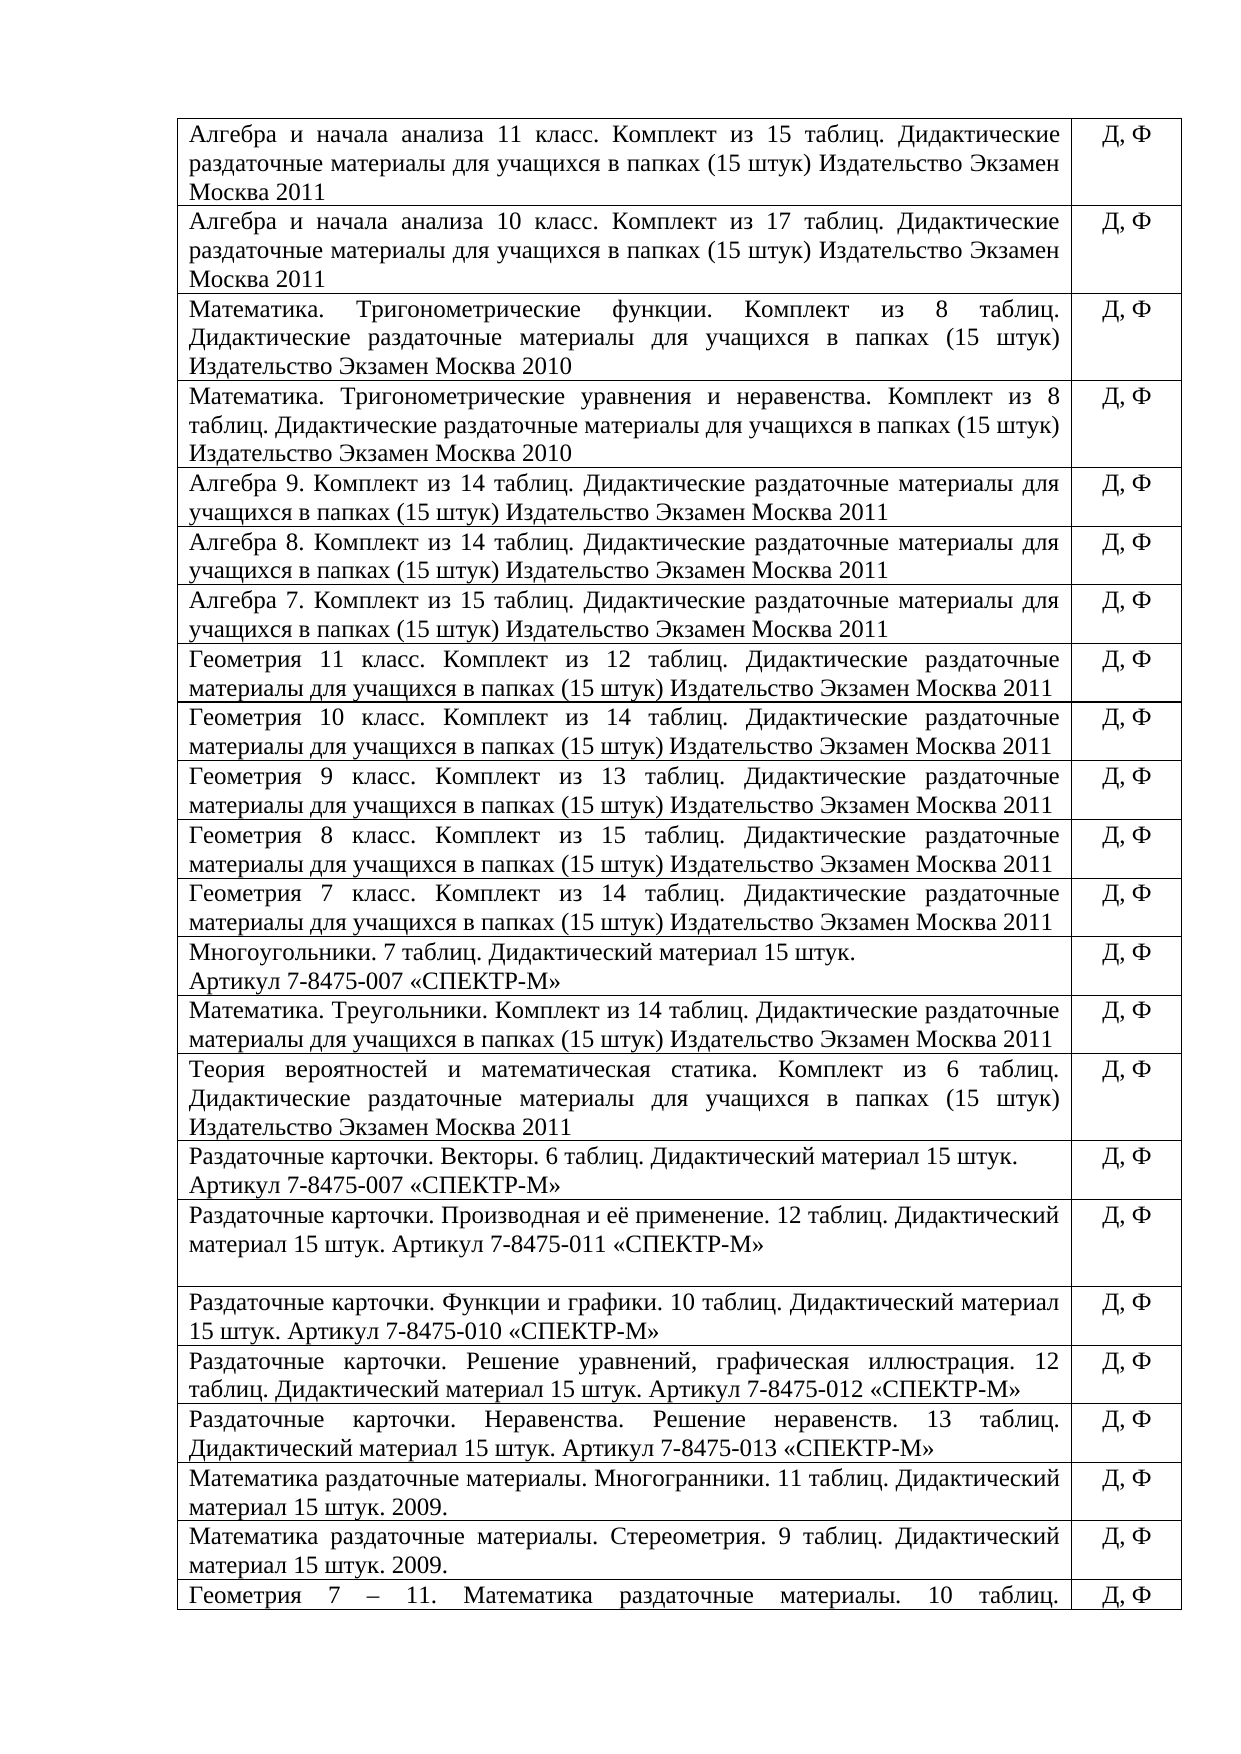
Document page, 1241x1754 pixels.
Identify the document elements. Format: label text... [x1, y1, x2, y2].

table_cell Д, Ф [1072, 761, 1181, 819]
table_cell Алгебра и начала анализа 10 класс. Комплект из 17 таблиц. Дидактические раздаточные материалы для учащихся в папках (15 штук) Издательство Экзамен Москва 2011 [178, 206, 1071, 293]
table_cell Д, Ф [1072, 703, 1181, 760]
table_cell Алгебра и начала анализа 11 класс. Комплект из 15 таблиц. Дидактические раздаточные материалы для учащихся в папках (15 штук) Издательство Экзамен Москва 2011 [178, 119, 1071, 205]
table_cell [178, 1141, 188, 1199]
table_cell Д, Ф [1072, 527, 1181, 584]
table_cell Д, Ф [1072, 1141, 1181, 1199]
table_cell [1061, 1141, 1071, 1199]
table_cell Д, Ф [1072, 1521, 1181, 1579]
table_cell Математика раздаточные материалы. Многогранники. 11 таблиц. Дидактический материал 15 штук. 2009. [178, 1463, 1071, 1520]
table_cell Алгебра 7. Комплект из 15 таблиц. Дидактические раздаточные материалы для учащихся в папках (15 штук) Издательство Экзамен Москва 2011 [178, 585, 1071, 643]
table_cell Д, Ф [1072, 468, 1181, 526]
table_cell Д, Ф [1072, 1463, 1181, 1520]
table_cell Д, Ф [1072, 1346, 1181, 1403]
table_cell Д, Ф [1072, 1287, 1181, 1345]
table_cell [178, 1580, 1071, 1609]
table_cell Многоугольники. 7 таблиц. Дидактический материал 15 штук. Артикул 7-8475-007 «СПЕКТР-М» [178, 937, 1071, 994]
table_cell Математика раздаточные материалы. Стереометрия. 9 таблиц. Дидактический материал 15 штук. 2009. [178, 1521, 1071, 1579]
table_cell Геометрия 11 класс. Комплект из 12 таблиц. Дидактические раздаточные материалы для учащихся в папках (15 штук) Издательство Экзамен Москва 2011 [178, 644, 1071, 701]
table_cell Теория вероятностей и математическая статика. Комплект из 6 таблиц. Дидактические раздаточные материалы для учащихся в папках (15 штук) Издательство Экзамен Москва 2011 [178, 1054, 1071, 1140]
table_cell Математика. Тригонометрические уравнения и неравенства. Комплект из 8 таблиц. Дидактические раздаточные материалы для учащихся в папках (15 штук) Издательство Экзамен Москва 2010 [178, 381, 1071, 467]
table_cell Геометрия 9 класс. Комплект из 13 таблиц. Дидактические раздаточные материалы для учащихся в папках (15 штук) Издательство Экзамен Москва 2011 [178, 761, 1071, 819]
table_cell Раздаточные карточки. Решение уравнений, графическая иллюстрация. 12 таблиц. Дидактический материал 15 штук. Артикул 7-8475-012 «СПЕКТР-М» [178, 1346, 1071, 1403]
table_cell Д, Ф [1072, 1054, 1181, 1140]
table_cell Геометрия 7 класс. Комплект из 14 таблиц. Дидактические раздаточные материалы для учащихся в папках (15 штук) Издательство Экзамен Москва 2011 [178, 879, 1071, 936]
table_cell Геометрия 8 класс. Комплект из 15 таблиц. Дидактические раздаточные материалы для учащихся в папках (15 штук) Издательство Экзамен Москва 2011 [178, 820, 1071, 877]
table_cell Д, Ф [1072, 294, 1181, 380]
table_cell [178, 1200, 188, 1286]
table_cell Раздаточные карточки. Функции и графики. 10 таблиц. Дидактический материал 15 штук. Артикул 7-8475-010 «СПЕКТР-М» [178, 1287, 1071, 1345]
table_cell Д, Ф [1072, 879, 1181, 936]
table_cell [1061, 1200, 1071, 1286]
table_cell Д, Ф [1072, 119, 1181, 205]
table_cell Д, Ф [1072, 644, 1181, 701]
table_cell Математика. Тригонометрические функции. Комплект из 8 таблиц. Дидактические раздаточные материалы для учащихся в папках (15 штук) Издательство Экзамен Москва 2010 [178, 294, 1071, 380]
table_cell Д, Ф [1072, 937, 1181, 994]
table_cell Д, Ф [1072, 381, 1181, 467]
table_cell Д, Ф [1072, 1200, 1181, 1286]
table_cell Геометрия 10 класс. Комплект из 14 таблиц. Дидактические раздаточные материалы для учащихся в папках (15 штук) Издательство Экзамен Москва 2011 [178, 703, 1071, 760]
table_cell Д, Ф [1072, 820, 1181, 877]
table_cell Д, Ф [1072, 585, 1181, 643]
table_cell Алгебра 9. Комплект из 14 таблиц. Дидактические раздаточные материалы для учащихся в папках (15 штук) Издательство Экзамен Москва 2011 [178, 468, 1071, 526]
table_cell Д, Ф [1072, 996, 1181, 1053]
table_cell Математика. Треугольники. Комплект из 14 таблиц. Дидактические раздаточные материалы для учащихся в папках (15 штук) Издательство Экзамен Москва 2011 [178, 996, 1071, 1053]
table_cell Д, Ф [1072, 1404, 1181, 1462]
table_cell Д, Ф [1072, 206, 1181, 293]
table_cell Раздаточные карточки. Неравенства. Решение неравенств. 13 таблиц. Дидактический материал 15 штук. Артикул 7-8475-013 «СПЕКТР-М» [178, 1404, 1071, 1462]
table_cell Алгебра 8. Комплект из 14 таблиц. Дидактические раздаточные материалы для учащихся в папках (15 штук) Издательство Экзамен Москва 2011 [178, 527, 1071, 584]
